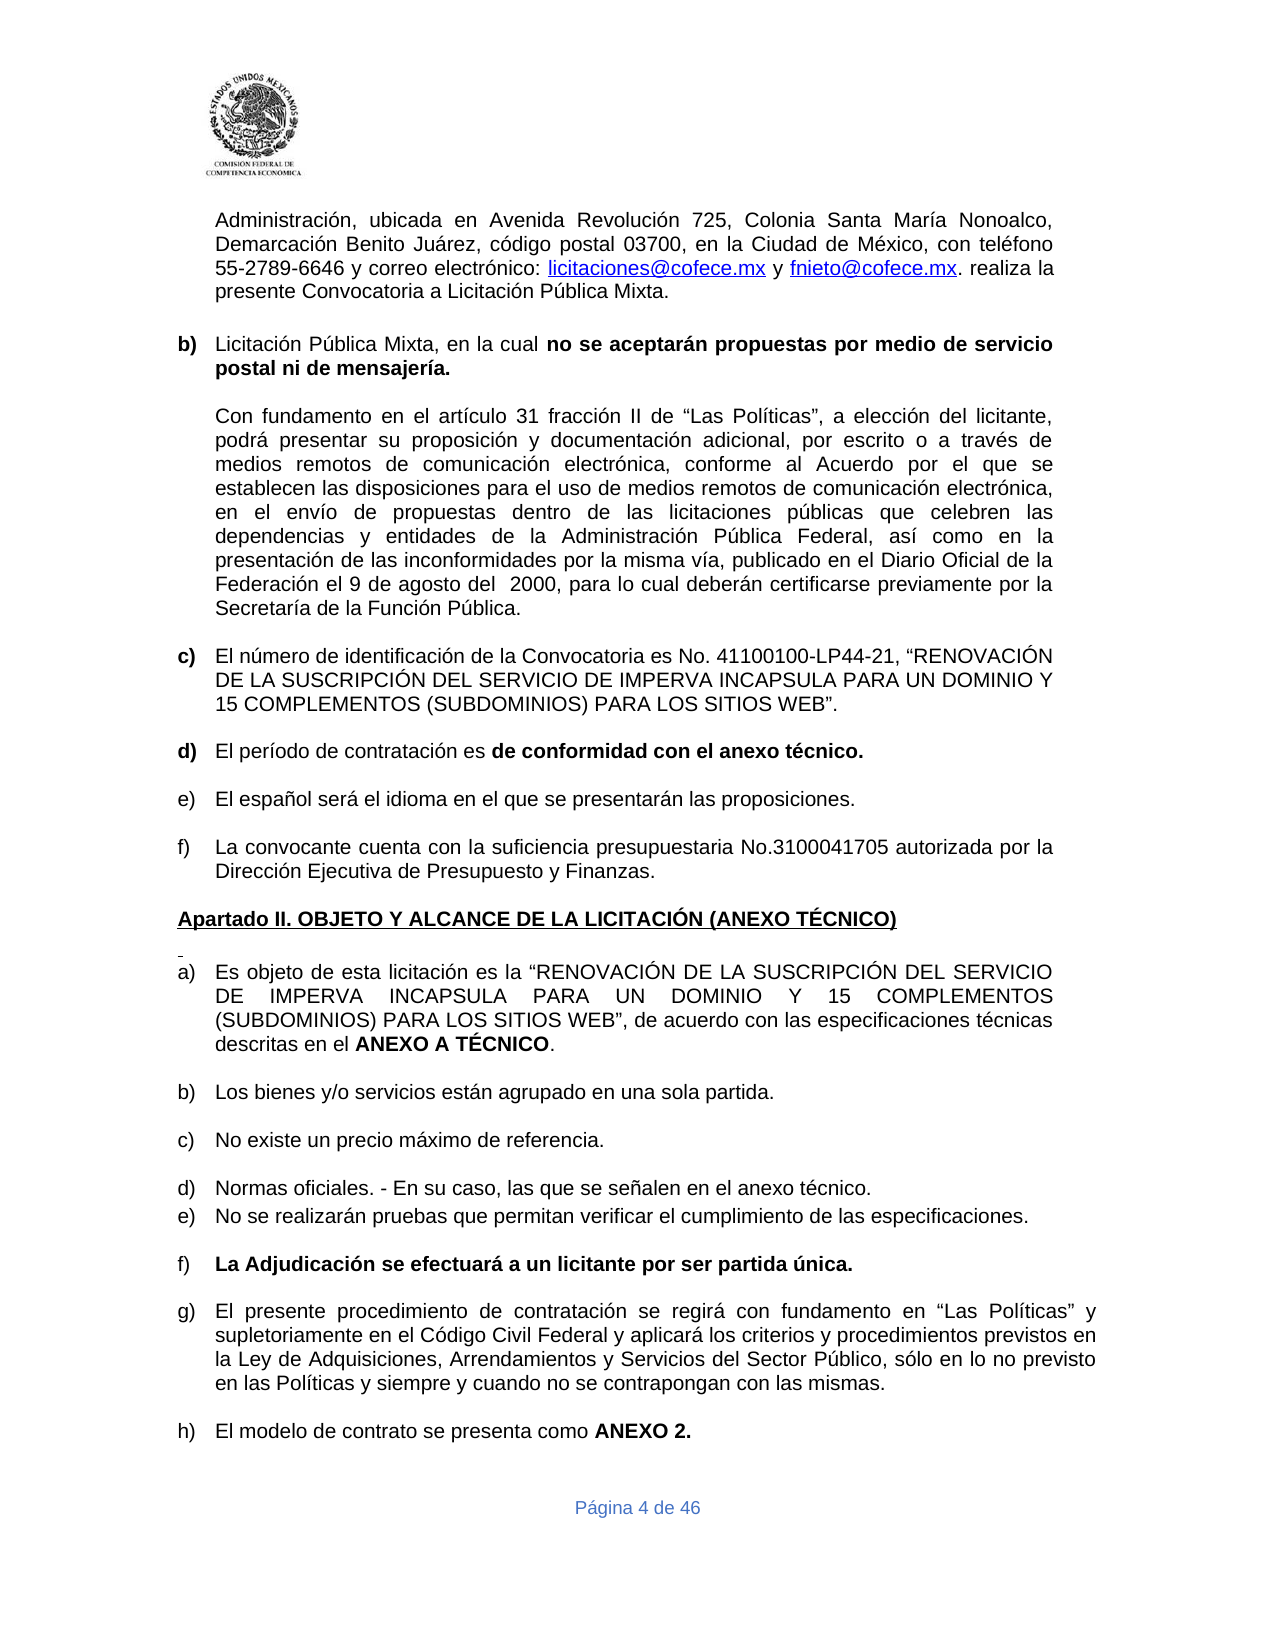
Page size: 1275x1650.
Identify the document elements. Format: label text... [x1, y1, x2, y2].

list Apartado II. OBJETO Y ALCANCE DE LA LICITACIÓN (ANEXO TÉCNICO) [177, 907, 1098, 931]
list El español será el idioma en el que se presentarán las proposiciones. [177, 787, 1054, 811]
list Normas oficiales. - En su caso, las que se señalen en el anexo técnico. [177, 1175, 1098, 1199]
list El número de identificación de la Convocatoria es No. 41100100-LP44-21, “RENOVACIÓN DE LA SUSCRIPCIÓN DEL SERVICIO DE IMPERVA INCAPSULA PARA UN DOMINIO Y 15 COMPLEMENTOS (SUBDOMINIOS) PARA LOS SITIOS WEB”. [177, 643, 1054, 715]
list Licitación Pública Mixta, en la cual no se aceptarán propuestas por medio de servicio postal ni de mensajería. [177, 332, 1054, 380]
list No se realizarán pruebas que permitan verificar el cumplimiento de las especificaciones. [177, 1203, 1098, 1227]
list Es objeto de esta licitación es la “RENOVACIÓN DE LA SUSCRIPCIÓN DEL SERVICIO DE IMPERVA INCAPSULA PARA UN DOMINIO Y 15 COMPLEMENTOS (SUBDOMINIOS) PARA LOS SITIOS WEB”, de acuerdo con las especificaciones técnicas descritas en el ANEXO A TÉCNICO. [177, 960, 1054, 1056]
list Los bienes y/o servicios están agrupado en una sola partida. [177, 1079, 1054, 1103]
list El período de contratación es de conformidad con el anexo técnico. [177, 739, 1054, 763]
list El modelo de contrato se presenta como ANEXO 2. [177, 1419, 1098, 1443]
list No existe un precio máximo de referencia. [177, 1127, 1098, 1151]
list Con fundamento en el artículo 31 fracción II de “Las Políticas”, a elección del licitante, podrá presentar su proposición y documentación adicional, por escrito o a través de medios remotos de comunicación electrónica, conforme al Acuerdo por el que se establecen las disposiciones para el uso de medios remotos de comunicación electrónica, en el envío de propuestas dentro de las licitaciones públicas que celebren las dependencias y entidades de la Administración Pública Federal, así como en la presentación de las inconformidades por la misma vía, publicado en el Diario Oficial de la Federación el 9 de agosto del 2000, para lo cual deberán certificarse previamente por la Secretaría de la Función Pública. [215, 404, 1054, 619]
list La Adjudicación se efectuará a un licitante por ser partida única. [177, 1251, 1098, 1275]
picture [188, 73, 322, 179]
list La convocante cuenta con la suficiencia presupuestaria No.3100041705 autorizada por la Dirección Ejecutiva de Presupuesto y Finanzas. [177, 835, 1054, 883]
list El presente procedimiento de contratación se regirá con fundamento en “Las Políticas” y supletoriamente en el Código Civil Federal y aplicará los criterios y procedimientos previstos en la Ley de Adquisiciones, Arrendamientos y Servicios del Sector Público, sólo en lo no previsto en las Políticas y siempre y cuando no se contrapongan con las mismas. [177, 1299, 1098, 1395]
